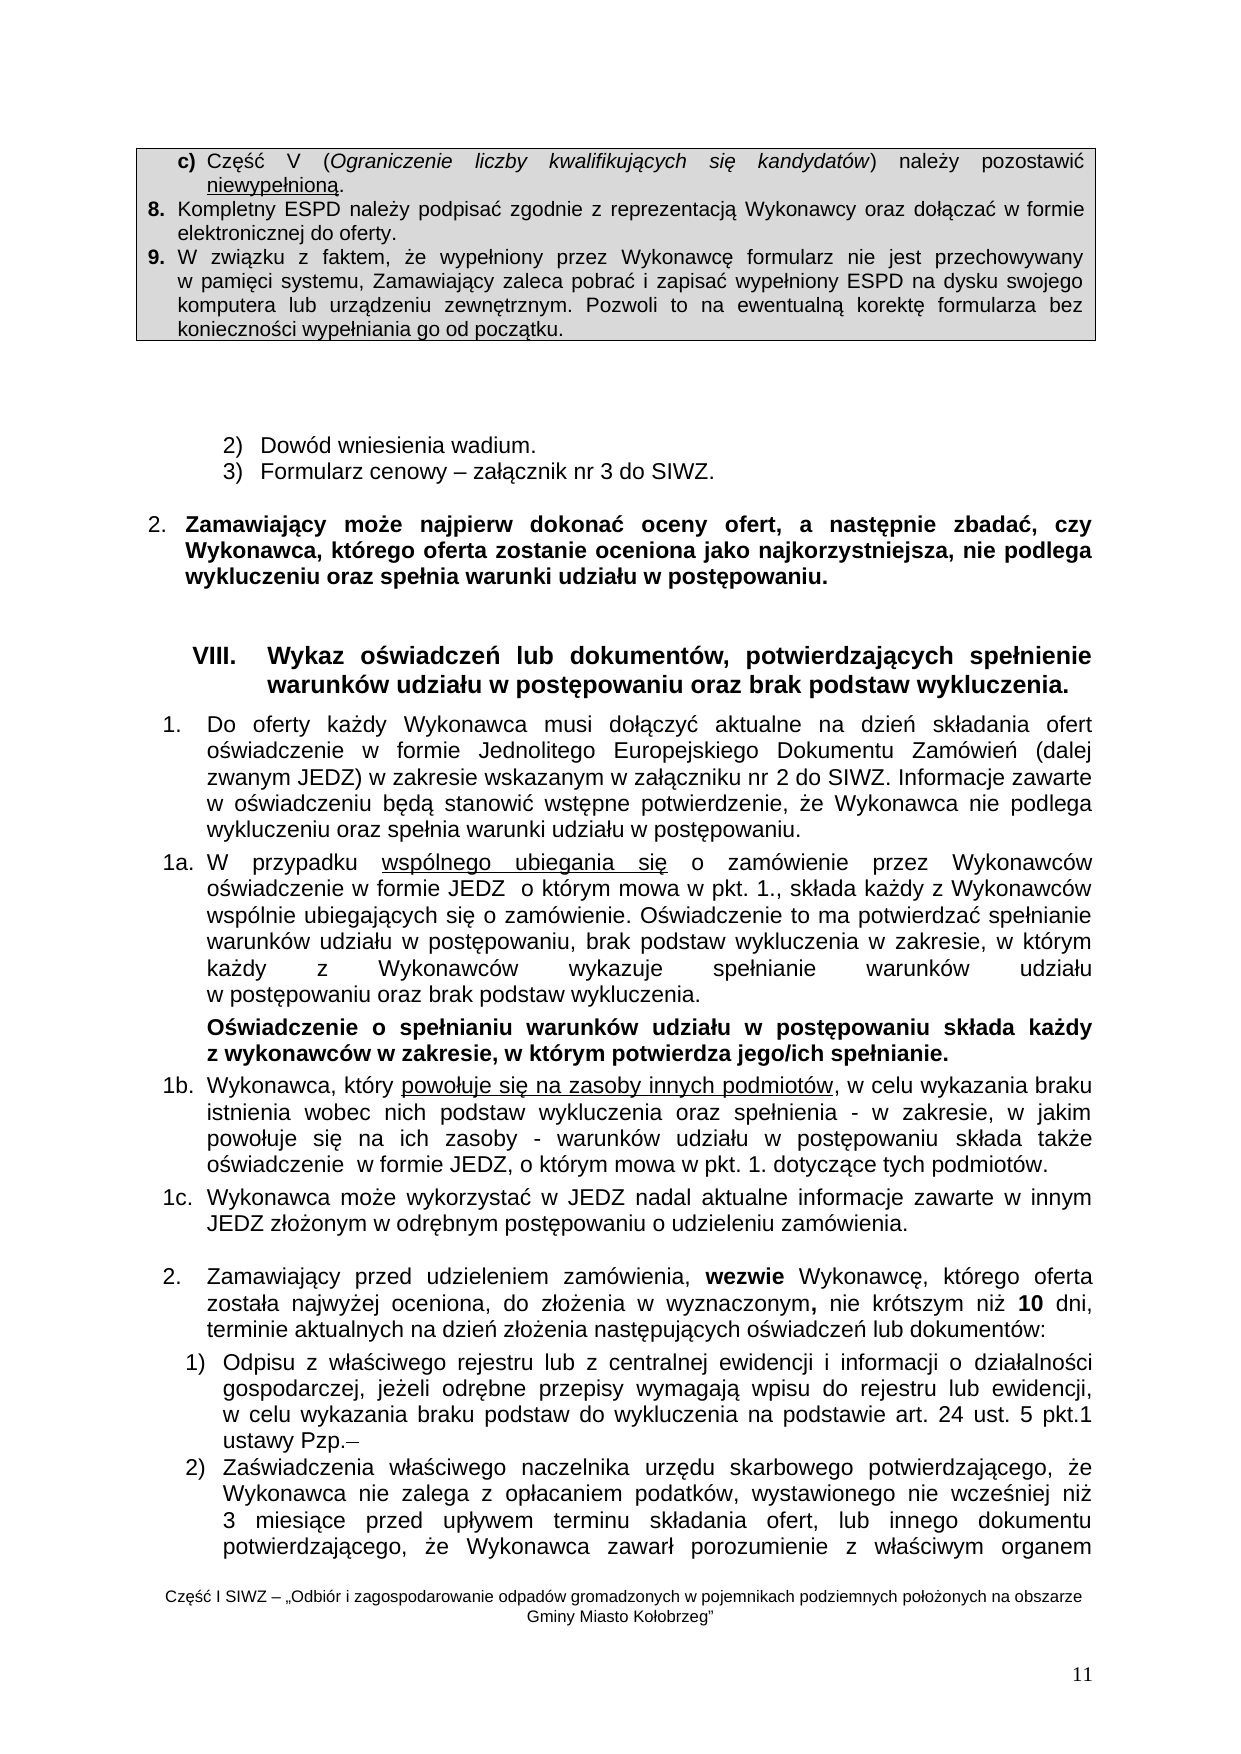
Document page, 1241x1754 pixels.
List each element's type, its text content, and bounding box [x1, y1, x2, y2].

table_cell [137, 149, 1095, 340]
list Zamawiający może najpierw dokonać oceny ofert, a następnie zbadać, czy Wykonawca, którego oferta zostanie oceniona jako najkorzystniejsza, nie podlega wykluczeniu oraz spełnia warunki udziału w postępowaniu. [148, 511, 1093, 590]
list Wykaz oświadczeń lub dokumentów, potwierdzających spełnienie warunków udziału w postępowaniu oraz brak podstaw wykluczenia. [192, 641, 1093, 698]
list Do oferty każdy Wykonawca musi dołączyć aktualne na dzień składania ofert oświadczenie w formie Jednolitego Europejskiego Dokumentu Zamówień (dalej zwanym JEDZ) w zakresie wskazanym w załączniku nr 2 do SIWZ. Informacje zawarte w oświadczeniu będą stanowić wstępne potwierdzenie, że Wykonawca nie podlega wykluczeniu oraz spełnia warunki udziału w postępowaniu. [162, 711, 1093, 843]
list Wykonawca może wykorzystać w JEDZ nadal aktualne informacje zawarte w innym JEDZ złożonym w odrębnym postępowaniu o udzieleniu zamówienia. [162, 1184, 1093, 1237]
list Zamawiający przed udzieleniem zamówienia, wezwie Wykonawcę, którego oferta została najwyżej oceniona, do złożenia w wyznaczonym, nie krótszym niż 10 dni, terminie aktualnych na dzień złożenia następujących oświadczeń lub dokumentów: [162, 1263, 1093, 1342]
text Oświadczenie o spełnianiu warunków udziału w postępowaniu składa każdy z wykonawców w zakresie, w którym potwierdza jego/ich spełnianie. [207, 1013, 1093, 1066]
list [185, 1454, 1093, 1559]
list Formularz cenowy – załącznik nr 3 do SIWZ. [223, 458, 1093, 484]
list W przypadku wspólnego ubiegania się o zamówienie przez Wykonawców oświadczenie w formie JEDZ o którym mowa w pkt. 1., składa każdy z Wykonawców wspólnie ubiegających się o zamówienie. Oświadczenie to ma potwierdzać spełnianie warunków udziału w postępowaniu, brak podstaw wykluczenia w zakresie, w którym każdy z Wykonawców wykazuje spełnianie warunków udziału w postępowaniu oraz brak podstaw wykluczenia. [162, 849, 1093, 1007]
list Odpisu z właściwego rejestru lub z centralnej ewidencji i informacji o działalności gospodarczej, jeżeli odrębne przepisy wymagają wpisu do rejestru lub ewidencji, w celu wykazania braku podstaw do wykluczenia na podstawie art. 24 ust. 5 pkt.1 ustawy Pzp. [185, 1348, 1093, 1454]
list Wykonawca, który powołuje się na zasoby innych podmiotów, w celu wykazania braku istnienia wobec nich podstaw wykluczenia oraz spełnienia - w zakresie, w jakim powołuje się na ich zasoby - warunków udziału w postępowaniu składa także oświadczenie w formie JEDZ, o którym mowa w pkt. 1. dotyczące tych podmiotów. [162, 1072, 1093, 1178]
list Dowód wniesienia wadium. [223, 432, 1093, 458]
